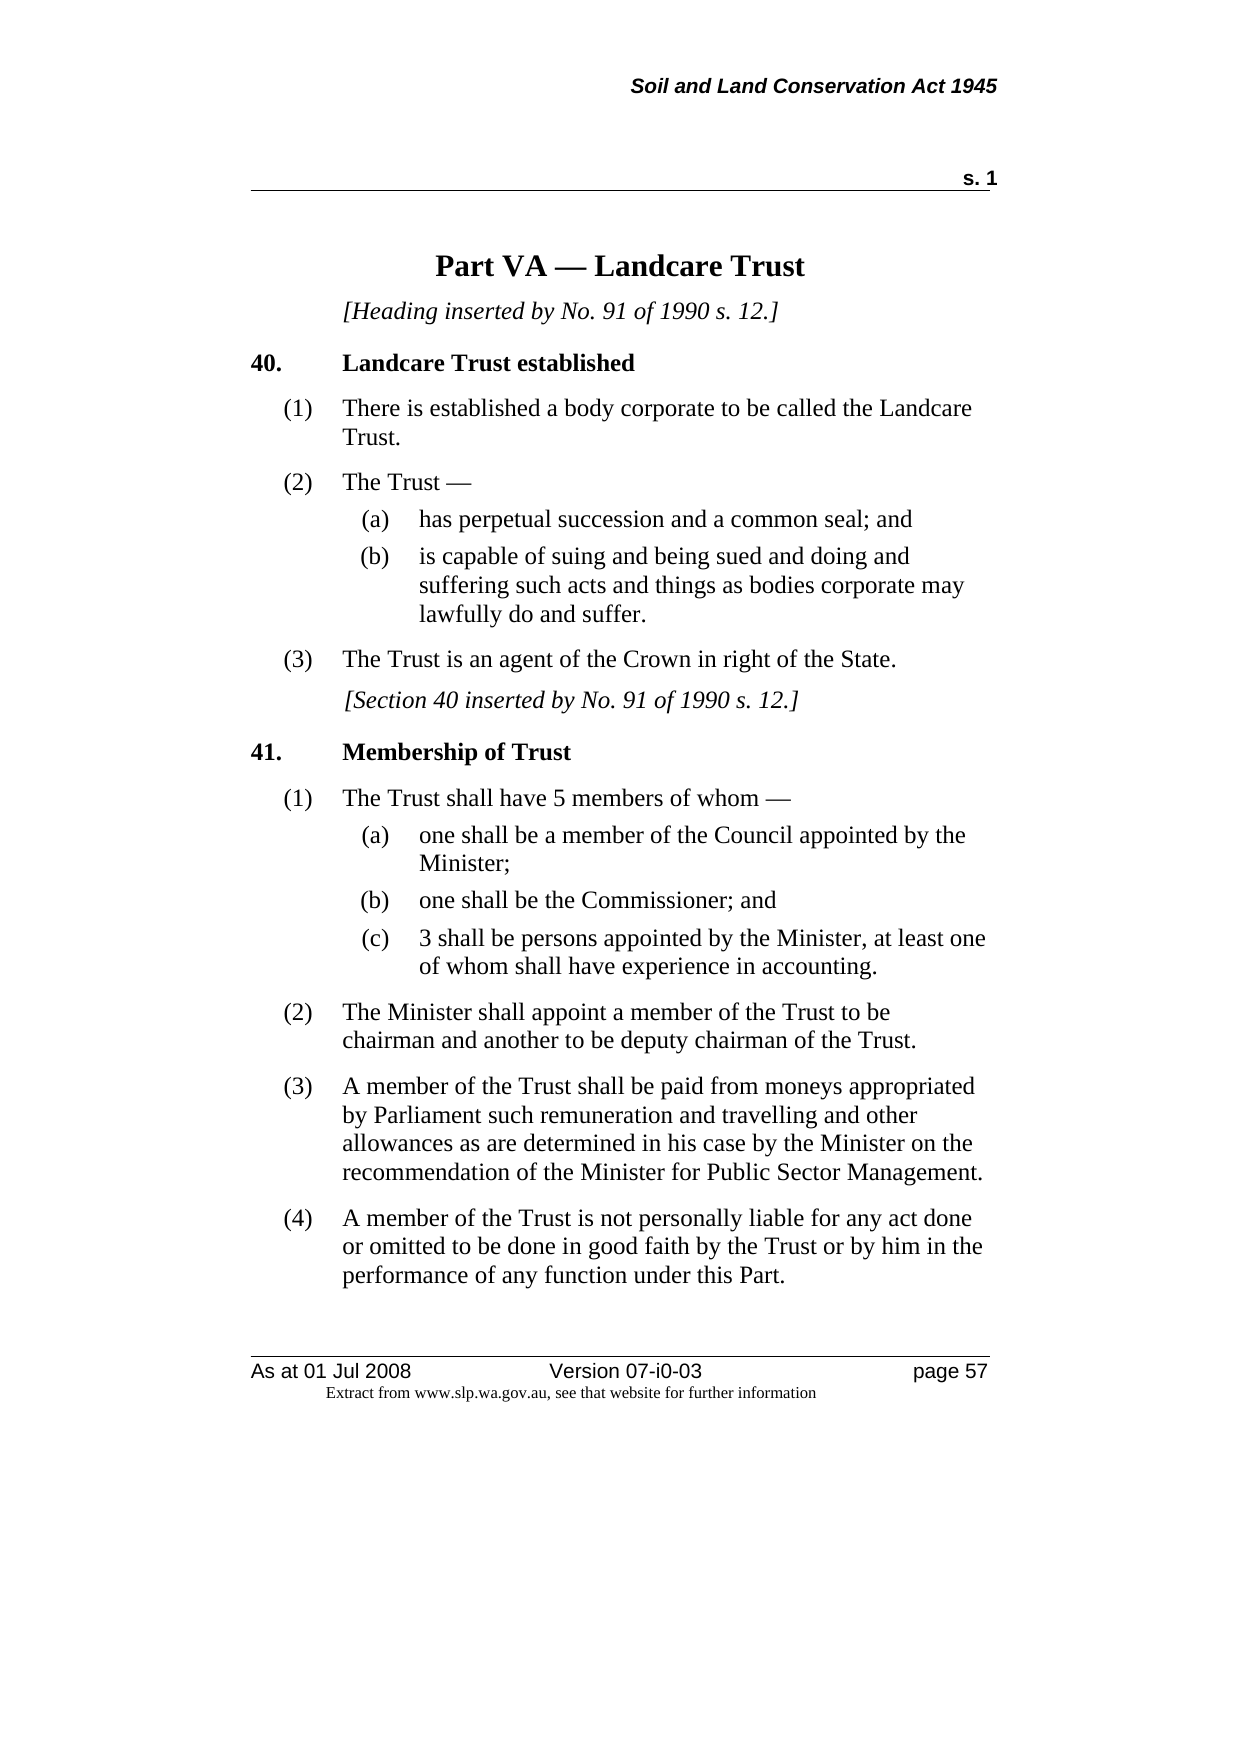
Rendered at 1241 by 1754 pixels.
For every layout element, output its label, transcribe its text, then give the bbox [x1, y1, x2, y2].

text (1) There is established a body corporate to be called the Landcare Trust. [251, 393, 990, 451]
text (4) A member of the Trust is not personally liable for any act done or omitted to be done in good faith by the Trust or by him in the performance of any function under this Part. [251, 1203, 990, 1289]
text [Section 40 inserted by No. 91 of 1990 s. 12.] [251, 686, 990, 714]
text (2) The Minister shall appoint a member of the Trust to be chairman and another to be deputy chairman of the Trust. [251, 997, 990, 1054]
subtitle 40. Landcare Trust established [251, 348, 990, 376]
text (b) is capable of suing and being sued and doing and suffering such acts and things as bodies corporate may lawfully do and suffer. [251, 541, 990, 628]
subtitle [Heading inserted by No. 91 of 1990 s. 12.] [251, 296, 990, 325]
text (2) The Trust — [251, 467, 990, 496]
subtitle 41. Membership of Trust [251, 737, 990, 766]
text (3) The Trust is an agent of the Crown in right of the State. [251, 644, 990, 673]
text (1) The Trust shall have 5 members of whom — [251, 783, 990, 811]
subtitle Part VA — Landcare Trust [251, 247, 990, 283]
text (a) one shall be a member of the Council appointed by the Minister; [251, 820, 990, 877]
text (3) A member of the Trust shall be paid from moneys appropriated by Parliament such remuneration and travelling and other allowances as are determined in his case by the Minister on the recommendation of the Minister for Public Sector Management. [251, 1071, 990, 1186]
text (c) 3 shall be persons appointed by the Minister, at least one of whom shall have experience in accounting. [251, 923, 990, 980]
text (b) one shall be the Commissioner; and [251, 886, 990, 914]
text (a) has perpetual succession and a common seal; and [251, 504, 990, 533]
